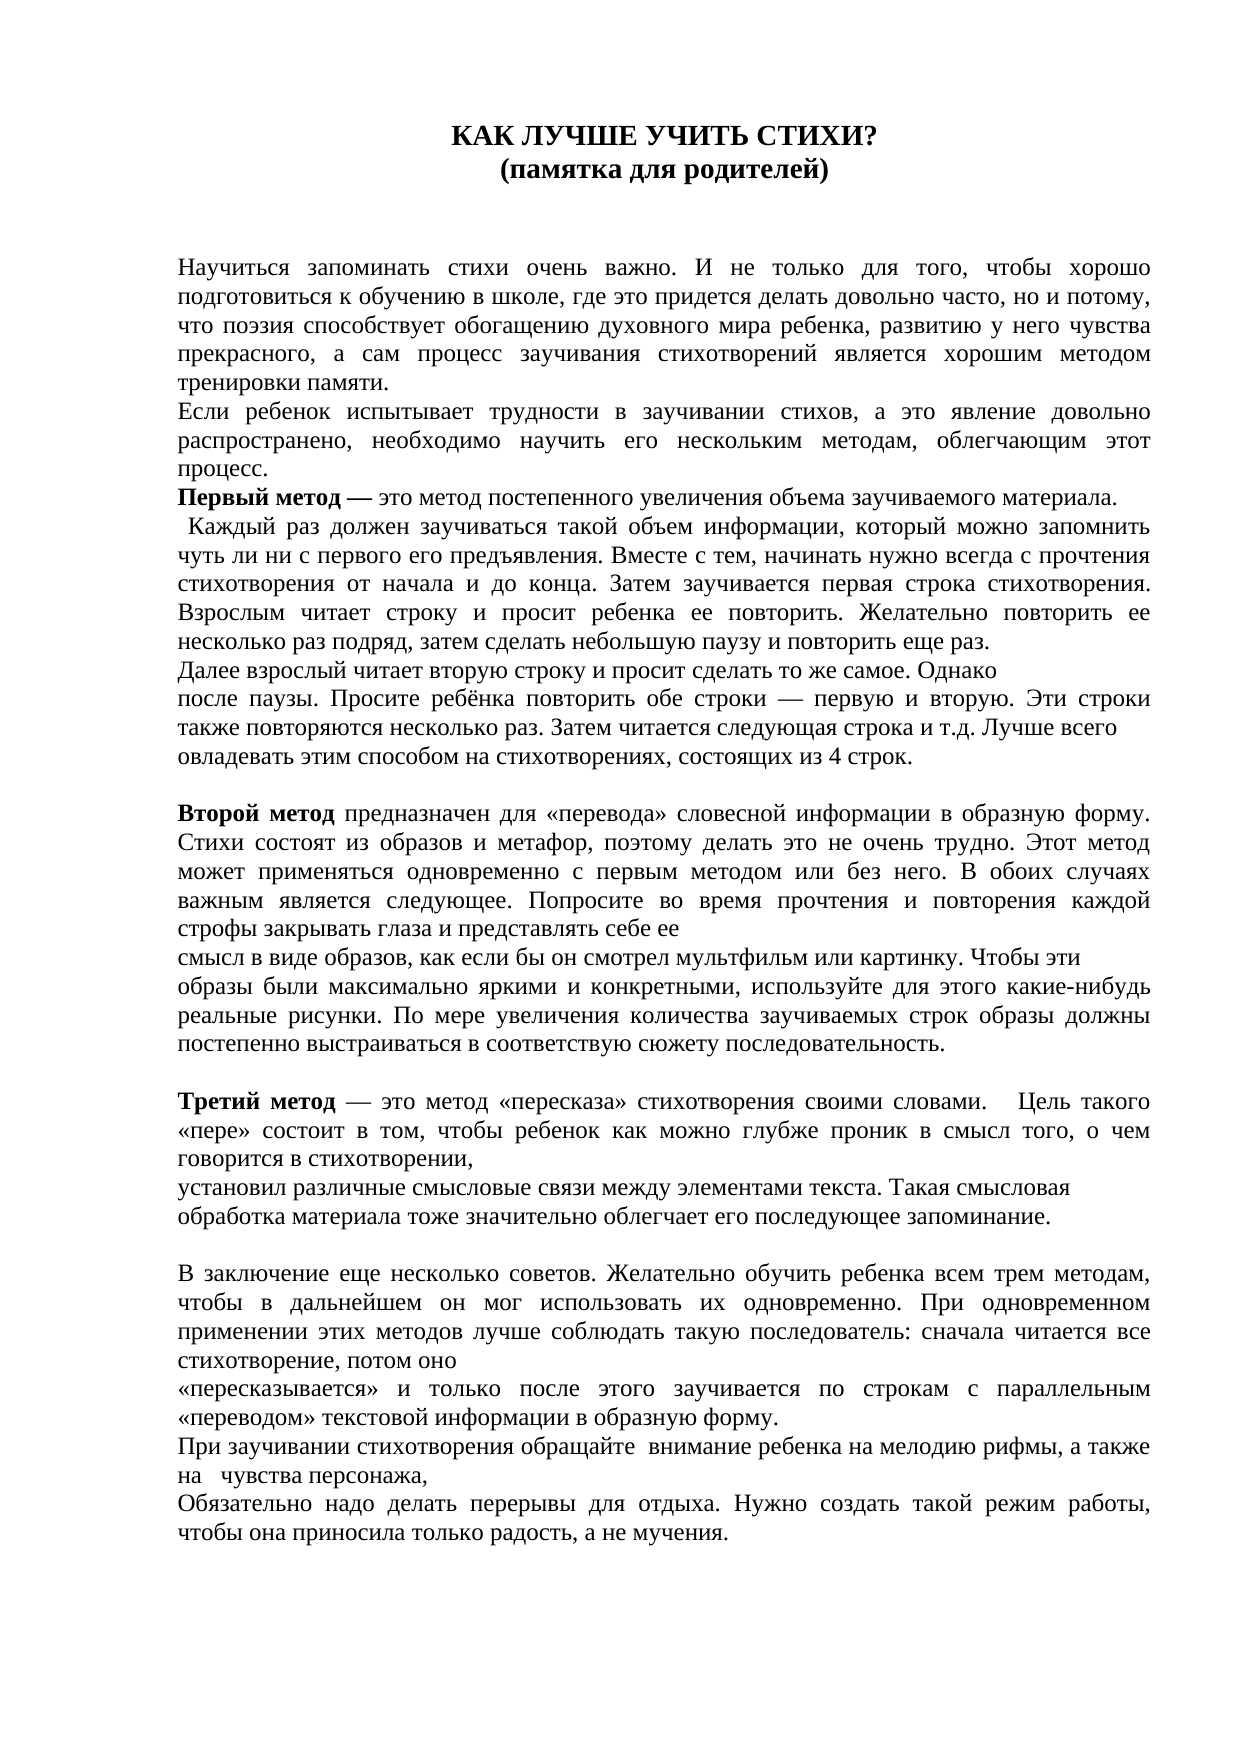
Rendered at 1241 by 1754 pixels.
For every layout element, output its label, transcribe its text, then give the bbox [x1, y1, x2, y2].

text Второй метод предназначен для «перевода» словесной информации в образную форму. Стихи состоят из образов и метафор, поэтому делать это не очень трудно. Этот метод может применяться одновременно с первым методом или без него. В обоих случаях важным является следующее. Попросите во время прочтения и повторения каждой строфы закрывать глаза и представлять себе ее [177, 798, 1152, 942]
text В заключение еще несколько советов. Желательно обучить ребенка всем трем методам, чтобы в дальнейшем он мог использовать их одновременно. При одновременном применении этих методов лучше соблюдать такую последователь: сначала читается все стихотворение, потом оно [177, 1258, 1152, 1373]
text после паузы. Просите ребёнка повторить обе строки — первую и вторую. Эти строки также повторяются несколько раз. Затем читается следующая строка и т.д. Лучше всего [177, 683, 1152, 741]
text образы были максимально яркими и конкретными, используйте для этого какие-нибудь реальные рисунки. По мере увеличения количества заучиваемых строк образы должны постепенно выстраиваться в соответствую сюжету последовательность. [177, 971, 1152, 1057]
text Научиться запоминать стихи очень важно. И не только для того, чтобы хорошо подготовиться к обучению в школе, где это придется делать довольно часто, но и потому, что поэзия способствует обогащению духовного мира ребенка, развитию у него чувства прекрасного, а сам процесс заучивания стихотворений является хорошим методом тренировки памяти. [177, 252, 1152, 396]
text Если ребенок испытывает трудности в заучивании стихов, а это явление довольно распространено, необходимо научить его нескольким методам, облегчающим этот процесс. [177, 396, 1152, 482]
text «пересказывается» и только после этого заучивается по строкам с параллельным «переводом» текстовой информации в образную форму. [177, 1373, 1152, 1431]
text установил различные смысловые связи между элементами текста. Такая смысловая [177, 1172, 1152, 1201]
text Далее взрослый читает вторую строку и просит сделать то же самое. Однако [177, 655, 1152, 683]
text Каждый раз должен заучиваться такой объем информации, который можно запомнить чуть ли ни с первого его предъявления. Вместе с тем, начинать нужно всегда с прочтения стихотворения от начала и до конца. Затем заучивается первая строка стихотворения. Взрослым читает строку и просит ребенка ее повторить. Желательно повторить ее несколько раз подряд, затем сделать небольшую паузу и повторить еще раз. [177, 511, 1152, 655]
text КАК ЛУЧШЕ УЧИТЬ СТИХИ? [177, 118, 1152, 152]
text Обязательно надо делать перерывы для отдыха. Нужно создать такой режим работы, чтобы она приносила только радость, а не мучения. [177, 1488, 1152, 1546]
text смысл в виде образов, как если бы он смотрел мультфильм или картинку. Чтобы эти [177, 942, 1152, 971]
text (памятка для родителей) [177, 152, 1152, 185]
text овладевать этим способом на стихотворениях, состоящих из 4 строк. [177, 741, 1152, 770]
text обработка материала тоже значительно облегчает его последующее запоминание. [177, 1201, 1152, 1230]
text Первый метод — это метод постепенного увеличения объема заучиваемого материала. [177, 482, 1152, 511]
text Третий метод — это метод «пересказа» стихотворения своими словами. Цель такого «пере» состоит в том, чтобы ребенок как можно глубже проник в смысл того, о чем говорится в стихотворении, [177, 1086, 1152, 1172]
text При заучивании стихотворения обращайте внимание ребенка на мелодию рифмы, а также на чувства персонажа, [177, 1431, 1152, 1488]
